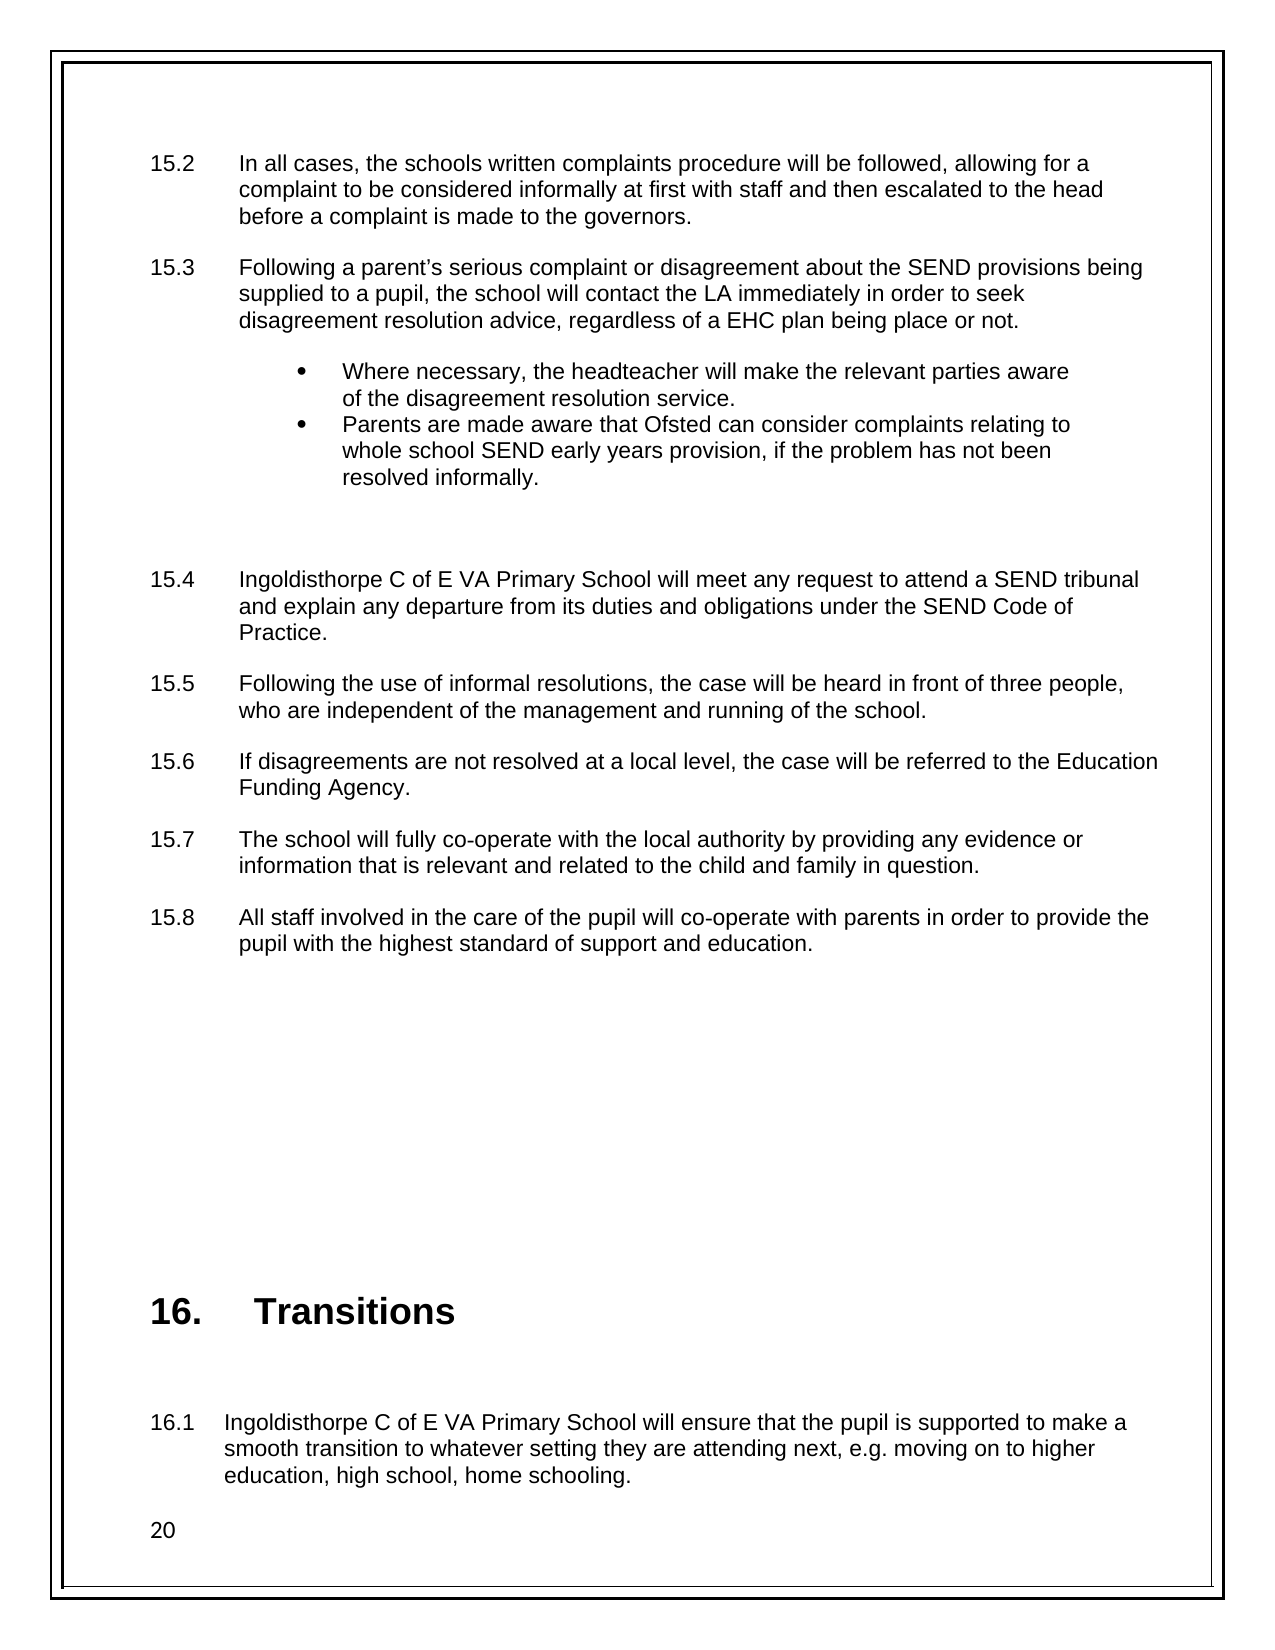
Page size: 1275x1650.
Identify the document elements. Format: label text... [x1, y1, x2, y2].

list Transitions [150, 1289, 1165, 1333]
text 16.1 Ingoldisthorpe C of E VA Primary School will ensure that the pupil is supported to make a smooth transition to whatever setting they are attending next, e.g. moving on to higher education, high school, home schooling. [150, 1409, 1165, 1488]
text 15.4 Ingoldisthorpe C of E VA Primary School will meet any request to attend a SEND tribunal and explain any departure from its duties and obligations under the SEND Code of Practice. [150, 566, 1165, 645]
list Parents are made aware that Ofsted can consider complaints relating to whole school SEND early years provision, if the problem has not been resolved informally. [298, 411, 1080, 490]
text 15.7 The school will fully co-operate with the local authority by providing any evidence or information that is relevant and related to the child and family in question. [150, 826, 1165, 878]
text 15.2 In all cases, the schools written complaints procedure will be followed, allowing for a complaint to be considered informally at first with staff and then escalated to the head before a complaint is made to the governors. [150, 150, 1165, 229]
text 15.3 Following a parent’s serious complaint or disagreement about the SEND provisions being supplied to a pupil, the school will contact the LA immediately in order to seek disagreement resolution advice, regardless of a EHC plan being place or not. [150, 254, 1165, 333]
text 15.6 If disagreements are not resolved at a local level, the case will be referred to the Education Funding Agency. [150, 748, 1165, 801]
text 15.8 All staff involved in the care of the pupil will co-operate with parents in order to provide the pupil with the highest standard of support and education. [150, 903, 1165, 956]
text 15.5 Following the use of informal resolutions, the case will be heard in front of three people, who are independent of the management and running of the school. [150, 670, 1165, 723]
list Where necessary, the headteacher will make the relevant parties aware of the disagreement resolution service. [298, 358, 1080, 411]
